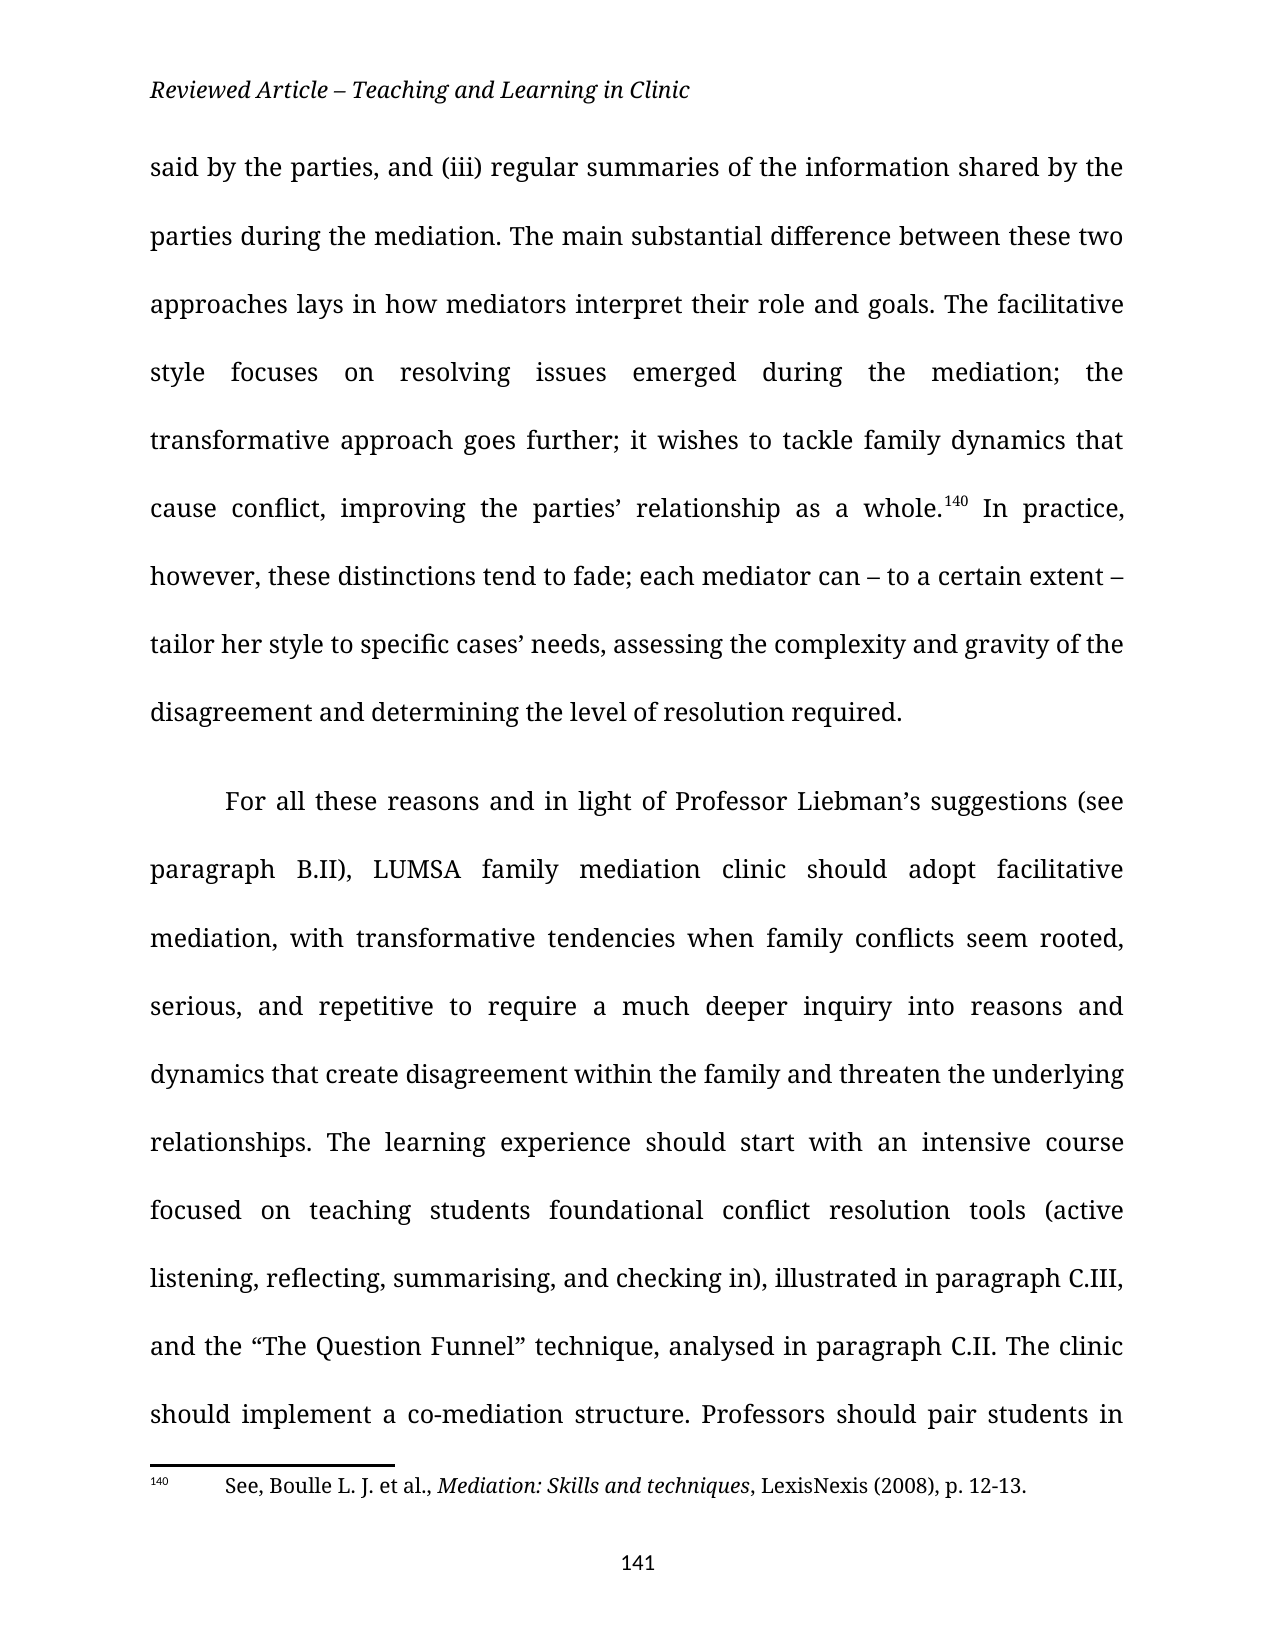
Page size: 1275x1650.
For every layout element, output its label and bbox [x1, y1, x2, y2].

text [150, 784, 1125, 1431]
text [150, 150, 1125, 729]
